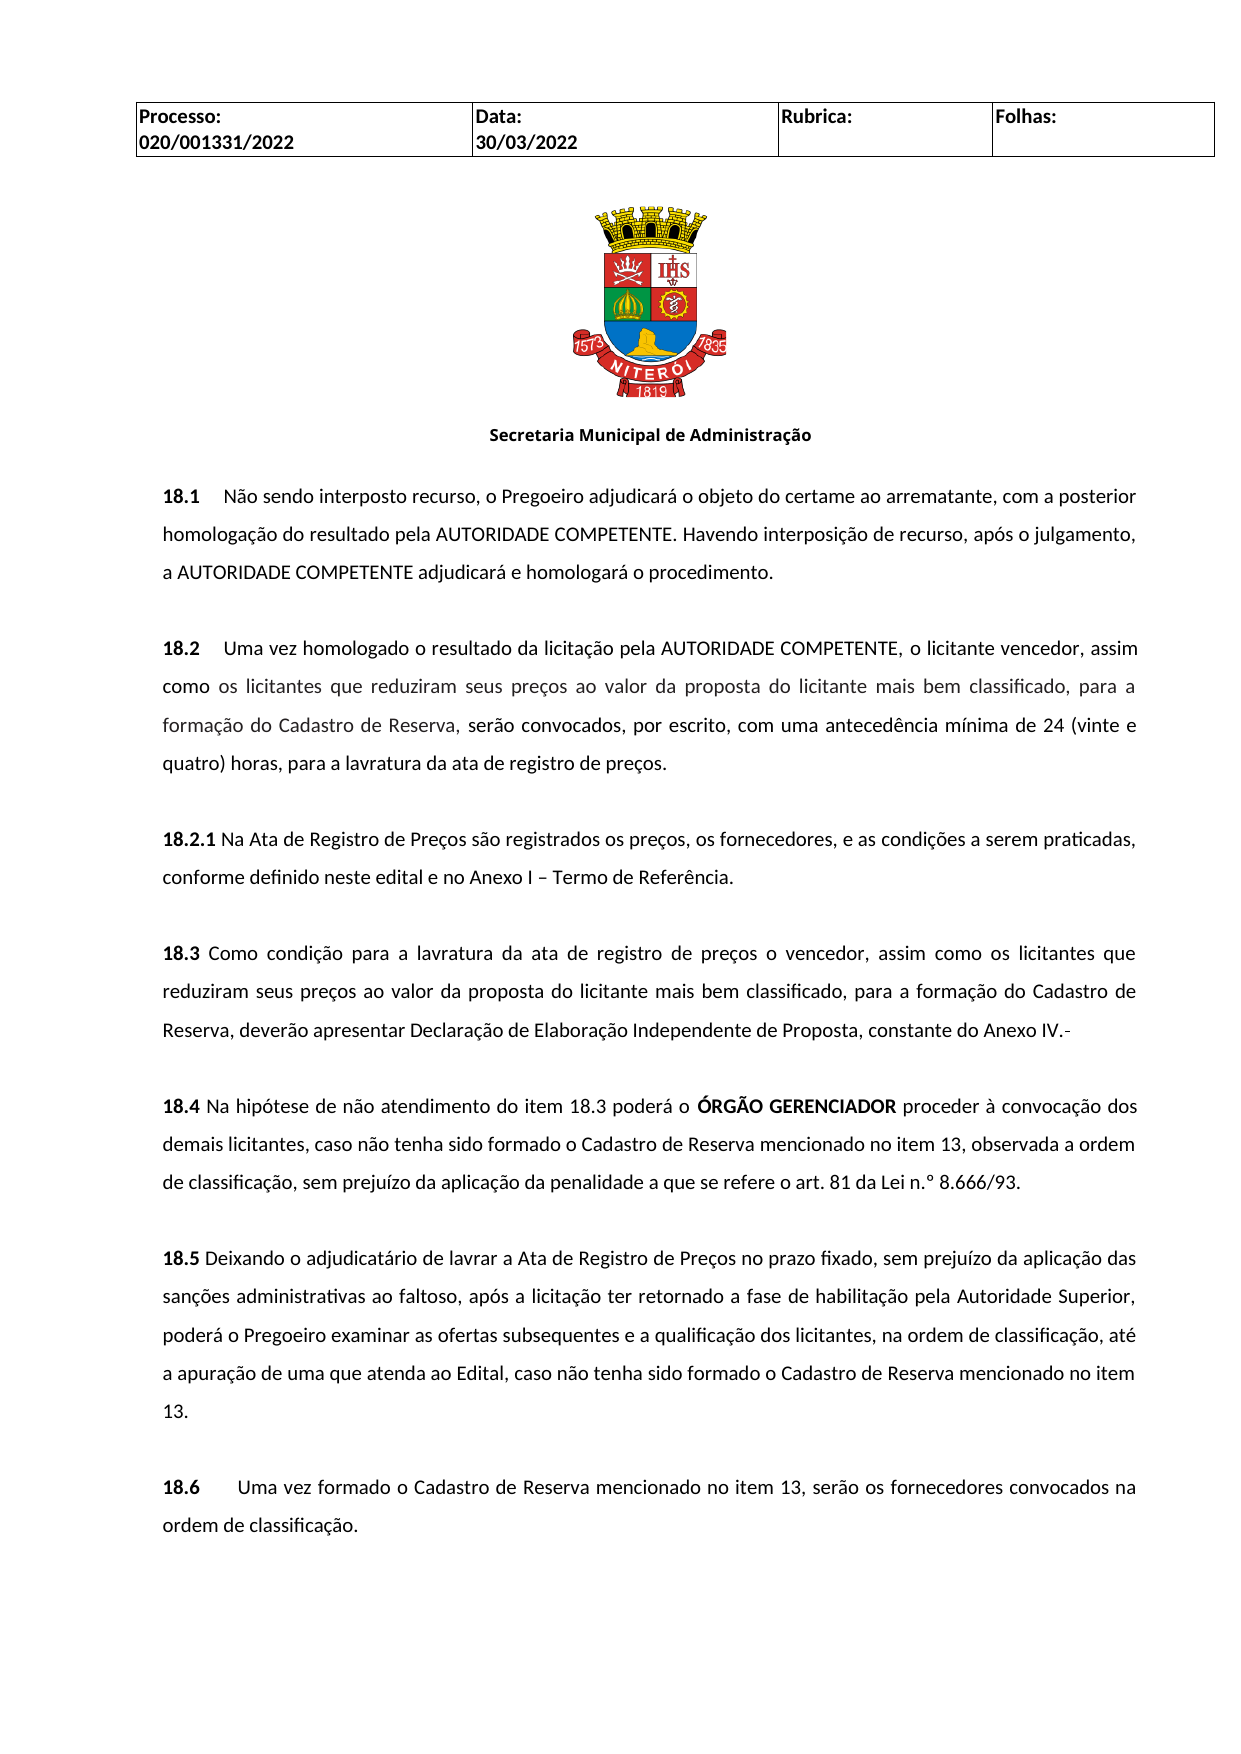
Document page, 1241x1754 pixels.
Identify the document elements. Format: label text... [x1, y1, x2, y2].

text 18.2.1 Na Ata de Registro de Preços são registrados os preços, os fornecedores, e as condições a serem praticadas, conforme definido neste edital e no Anexo I – Termo de Referência. [162, 826, 1138, 890]
text 18.4 Na hipótese de não atendimento do item 18.3 poderá o ÓRGÃO GERENCIADOR proceder à convocação dos demais licitantes, caso não tenha sido formado o Cadastro de Reserva mencionado no item 13, observada a ordem de classificação, sem prejuízo da aplicação da penalidade a que se refere o art. 81 da Lei n.º 8.666/93. [162, 1093, 1138, 1195]
text 18.3 Como condição para a lavratura da ata de registro de preços o vencedor, assim como os licitantes que reduziram seus preços ao valor da proposta do licitante mais bem classificado, para a formação do Cadastro de Reserva, deverão apresentar Declaração de Elaboração Independente de Proposta, constante do Anexo IV. [162, 941, 1138, 1042]
text 18.6 Uma vez formado o Cadastro de Reserva mencionado no item 13, serão os fornecedores convocados na ordem de classificação. [162, 1474, 1138, 1538]
text 18.2 Uma vez homologado o resultado da licitação pela AUTORIDADE COMPETENTE, o licitante vencedor, assim como os licitantes que reduziram seus preços ao valor da proposta do licitante mais bem classificado, para a formação do Cadastro de Reserva, serão convocados, por escrito, com uma antecedência mínima de 24 (vinte e quatro) horas, para a lavratura da ata de registro de preços. [162, 636, 1138, 775]
text 18.5 Deixando o adjudicatário de lavrar a Ata de Registro de Preços no prazo fixado, sem prejuízo da aplicação das sanções administrativas ao faltoso, após a licitação ter retornado a fase de habilitação pela Autoridade Superior, poderá o Pregoeiro examinar as ofertas subsequentes e a qualificação dos licitantes, na ordem de classificação, até a apuração de uma que atenda ao Edital, caso não tenha sido formado o Cadastro de Reserva mencionado no item 13. [162, 1246, 1138, 1423]
picture [573, 206, 727, 398]
text 18.1 Não sendo interposto recurso, o Pregoeiro adjudicará o objeto do certame ao arrematante, com a posterior homologação do resultado pela AUTORIDADE COMPETENTE. Havendo interposição de recurso, após o julgamento, a AUTORIDADE COMPETENTE adjudicará e homologará o procedimento. [162, 483, 1138, 585]
